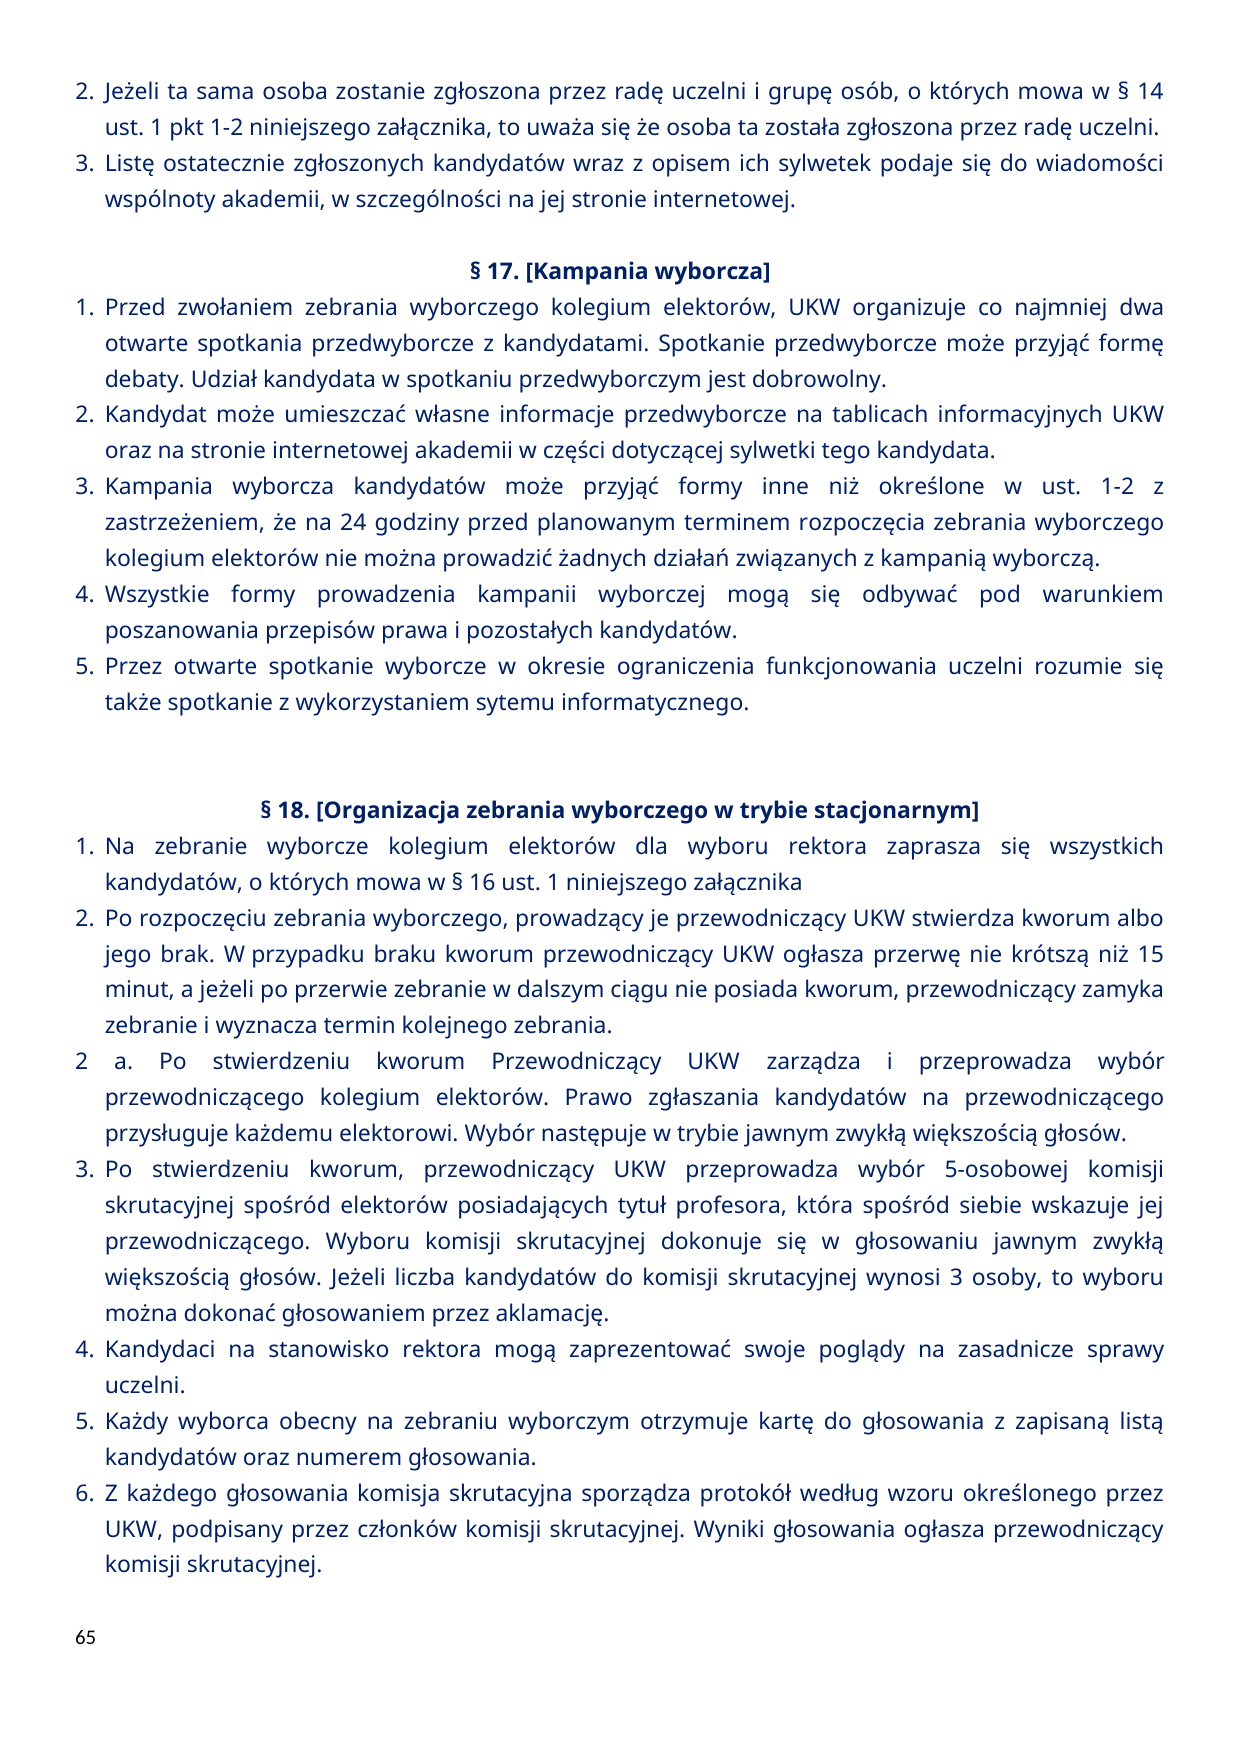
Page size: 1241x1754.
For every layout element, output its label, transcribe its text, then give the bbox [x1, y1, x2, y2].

list Każdy wyborca obecny na zebraniu wyborczym otrzymuje kartę do głosowania z zapisaną listą kandydatów oraz numerem głosowania. [75, 1405, 1165, 1472]
list Kandydat może umieszczać własne informacje przedwyborcze na tablicach informacyjnych UKW oraz na stronie internetowej akademii w części dotyczącej sylwetki tego kandydata. [75, 398, 1165, 466]
list Z każdego głosowania komisja skrutacyjna sporządza protokół według wzoru określonego przez UKW, podpisany przez członków komisji skrutacyjnej. Wyniki głosowania ogłasza przewodniczący komisji skrutacyjnej. [75, 1477, 1165, 1580]
list Kampania wyborcza kandydatów może przyjąć formy inne niż określone w ust. 1-2 z zastrzeżeniem, że na 24 godziny przed planowanym terminem rozpoczęcia zebrania wyborczego kolegium elektorów nie można prowadzić żadnych działań związanych z kampanią wyborczą. [75, 470, 1165, 573]
list Jeżeli ta sama osoba zostanie zgłoszona przez radę uczelni i grupę osób, o których mowa w § 14 ust. 1 pkt 1-2 niniejszego załącznika, to uważa się że osoba ta została zgłoszona przez radę uczelni. [75, 75, 1165, 142]
text 2 a. Po stwierdzeniu kworum Przewodniczący UKW zarządza i przeprowadza wybór przewodniczącego kolegium elektorów. Prawo zgłaszania kandydatów na przewodniczącego przysługuje każdemu elektorowi. Wybór następuje w trybie jawnym zwykłą większością głosów. [75, 1045, 1165, 1148]
list Przez otwarte spotkanie wyborcze w okresie ograniczenia funkcjonowania uczelni rozumie się także spotkanie z wykorzystaniem sytemu informatycznego. [75, 650, 1165, 717]
list Po stwierdzeniu kworum, przewodniczący UKW przeprowadza wybór 5-osobowej komisji skrutacyjnej spośród elektorów posiadających tytuł profesora, która spośród siebie wskazuje jej przewodniczącego. Wyboru komisji skrutacyjnej dokonuje się w głosowaniu jawnym zwykłą większością głosów. Jeżeli liczba kandydatów do komisji skrutacyjnej wynosi 3 osoby, to wyboru można dokonać głosowaniem przez aklamację. [75, 1153, 1165, 1328]
list Kandydaci na stanowisko rektora mogą zaprezentować swoje poglądy na zasadnicze sprawy uczelni. [75, 1333, 1165, 1400]
list Listę ostatecznie zgłoszonych kandydatów wraz z opisem ich sylwetek podaje się do wiadomości wspólnoty akademii, w szczególności na jej stronie internetowej. [75, 147, 1165, 214]
list Po rozpoczęciu zebrania wyborczego, prowadzący je przewodniczący UKW stwierdza kworum albo jego brak. W przypadku braku kworum przewodniczący UKW ogłasza przerwę nie krótszą niż 15 minut, a jeżeli po przerwie zebranie w dalszym ciągu nie posiada kworum, przewodniczący zamyka zebranie i wyznacza termin kolejnego zebrania. [75, 902, 1165, 1041]
subtitle § 18. [Organizacja zebrania wyborczego w trybie stacjonarnym] [75, 794, 1165, 825]
subtitle § 17. [Kampania wyborcza] [75, 255, 1165, 286]
list Na zebranie wyborcze kolegium elektorów dla wyboru rektora zaprasza się wszystkich kandydatów, o których mowa w § 16 ust. 1 niniejszego załącznika [75, 830, 1165, 897]
list Wszystkie formy prowadzenia kampanii wyborczej mogą się odbywać pod warunkiem poszanowania przepisów prawa i pozostałych kandydatów. [75, 578, 1165, 645]
list Przed zwołaniem zebrania wyborczego kolegium elektorów, UKW organizuje co najmniej dwa otwarte spotkania przedwyborcze z kandydatami. Spotkanie przedwyborcze może przyjąć formę debaty. Udział kandydata w spotkaniu przedwyborczym jest dobrowolny. [75, 291, 1165, 394]
